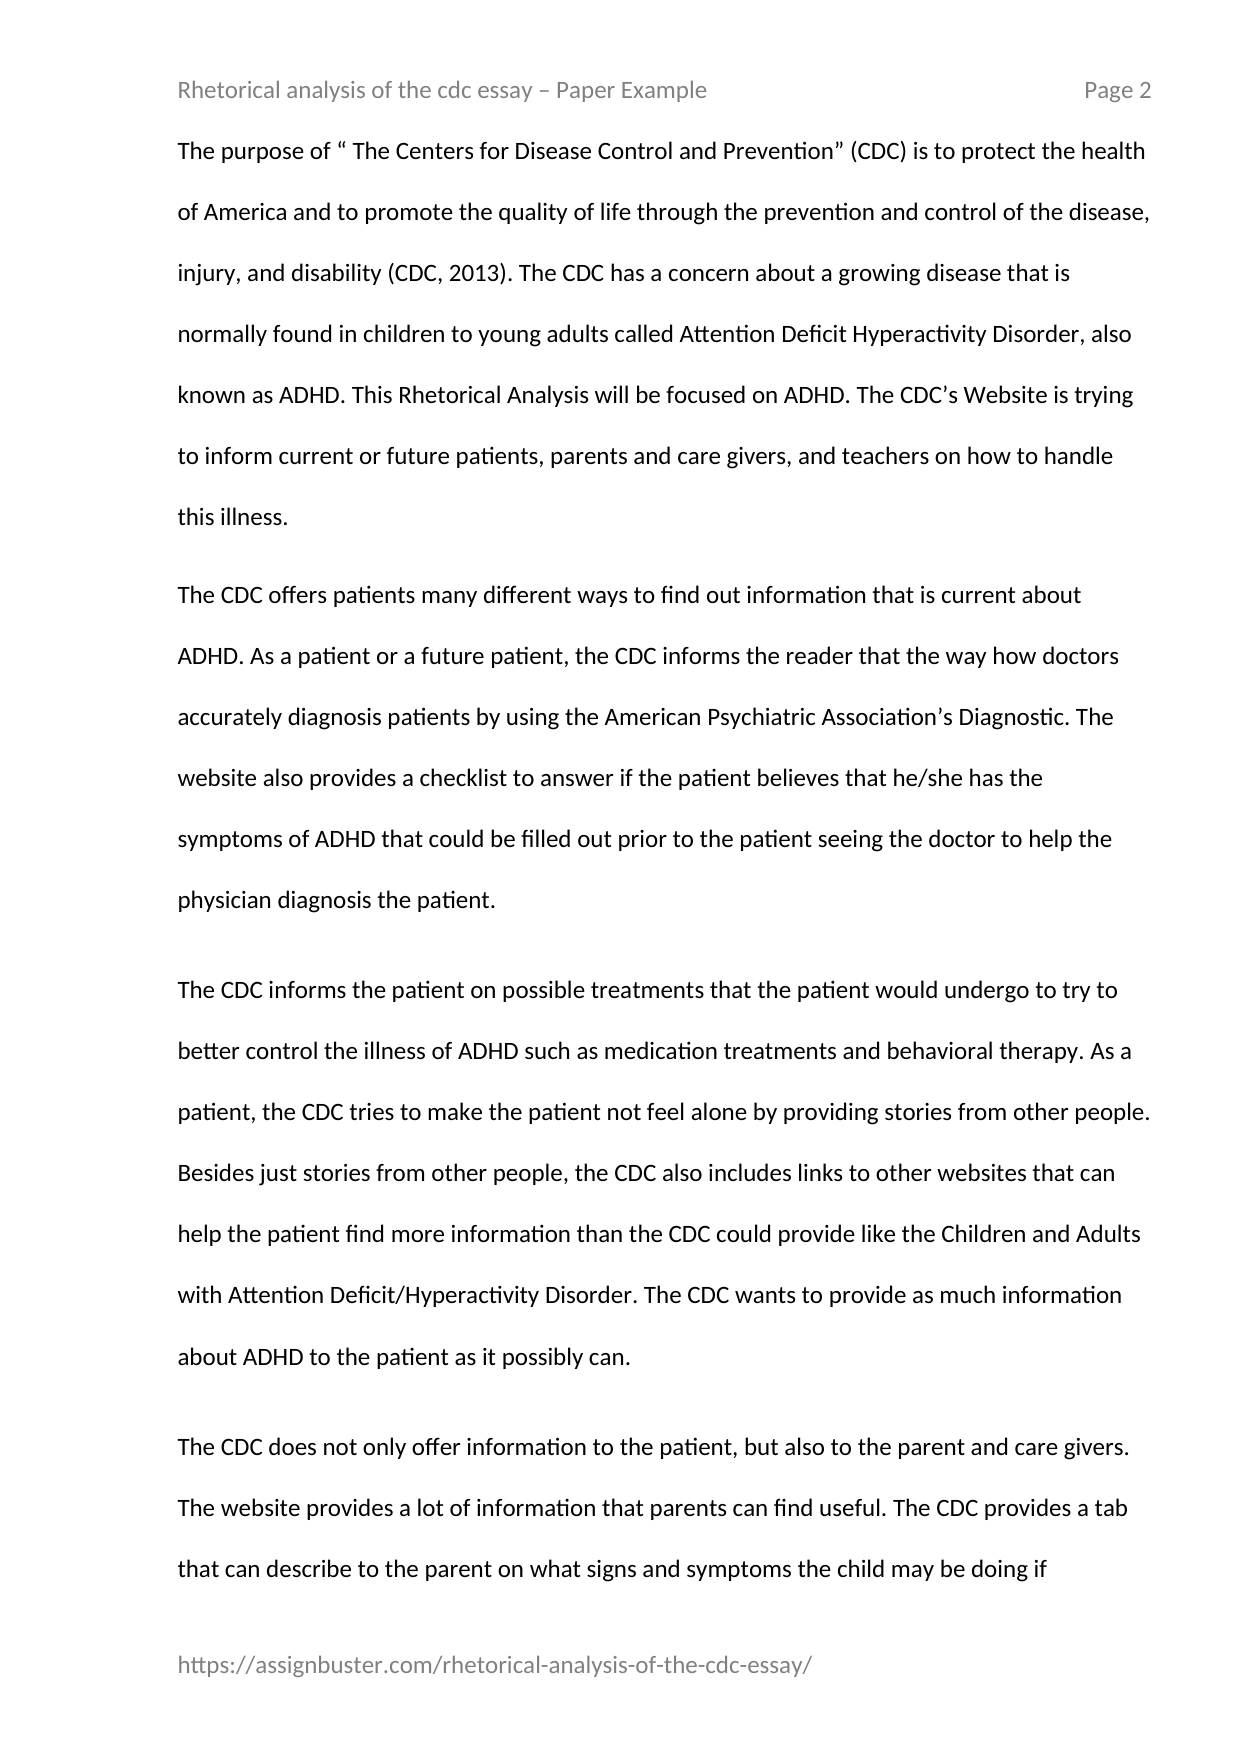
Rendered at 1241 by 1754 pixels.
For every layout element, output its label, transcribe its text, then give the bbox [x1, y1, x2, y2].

text The purpose of “ The Centers for Disease Control and Prevention” (CDC) is to protect the health of America and to promote the quality of life through the prevention and control of the disease, injury, and disability (CDC, 2013). The CDC has a concern about a growing disease that is normally found in children to young adults called Attention Deficit Hyperactivity Disorder, also known as ADHD. This Rhetorical Analysis will be focused on ADHD. The CDC’s Website is trying to inform current or future patients, parents and care givers, and teachers on how to handle this illness. [177, 135, 1152, 532]
text The CDC informs the patient on possible treatments that the patient would undergo to try to better control the illness of ADHD such as medication treatments and behavioral therapy. As a patient, the CDC tries to make the patient not feel alone by providing stories from other people. Besides just stories from other people, the CDC also includes links to other websites that can help the patient find more information than the CDC could provide like the Children and Adults with Attention Deficit/Hyperactivity Disorder. The CDC wants to provide as much information about ADHD to the patient as it possibly can. [177, 974, 1152, 1371]
text The CDC offers patients many different ways to find out information that is current about ADHD. As a patient or a future patient, the CDC informs the reader that the way how doctors accurately diagnosis patients by using the American Psychiatric Association’s Diagnostic. The website also provides a checklist to answer if the patient believes that he/she has the symptoms of ADHD that could be filled out prior to the patient seeing the doctor to help the physician diagnosis the patient. [177, 579, 1152, 914]
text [177, 1431, 1152, 1584]
